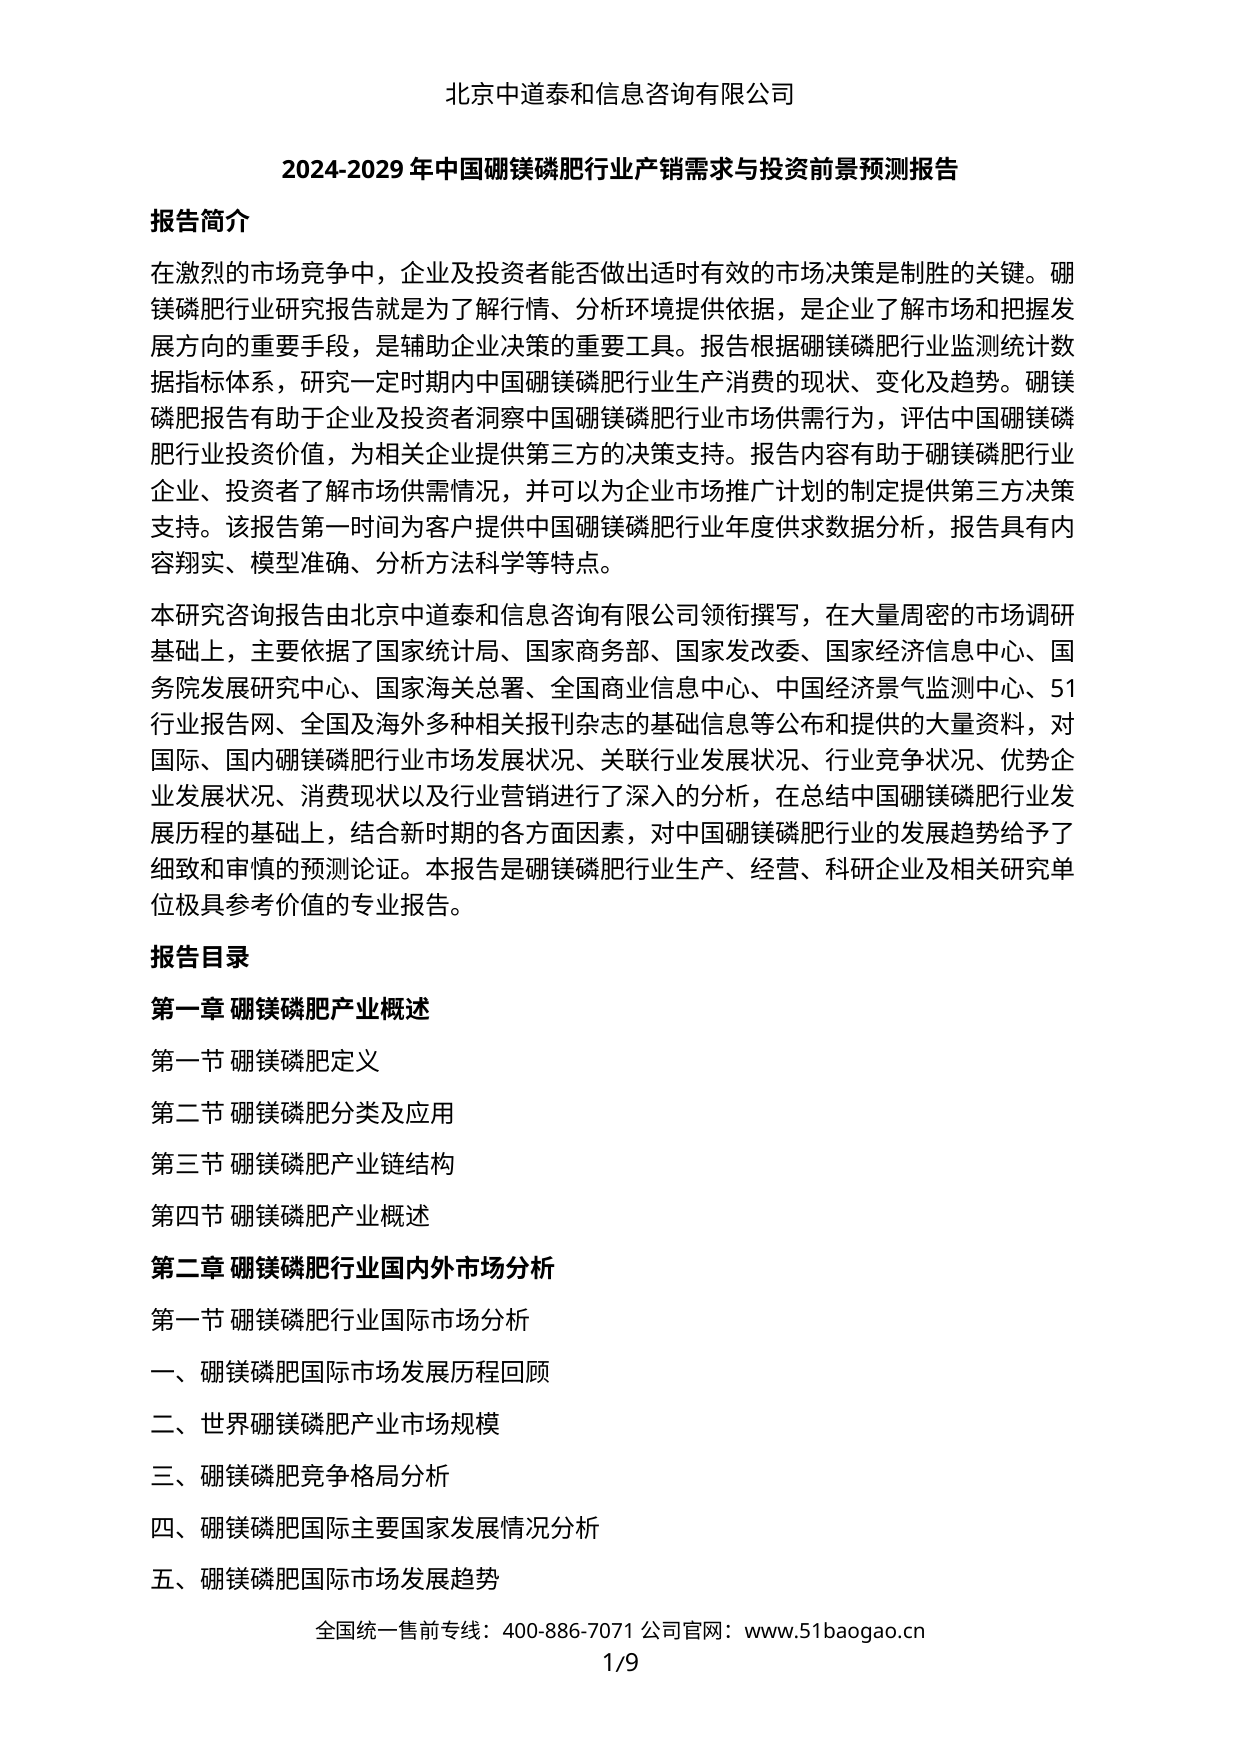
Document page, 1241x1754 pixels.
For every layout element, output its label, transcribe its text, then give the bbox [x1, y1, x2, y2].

text 第一章 硼镁磷肥产业概述 [150, 989, 1090, 1026]
text 四、硼镁磷肥国际主要国家发展情况分析 [150, 1508, 1090, 1544]
text 报告简介 [150, 202, 1090, 238]
text 第四节 硼镁磷肥产业概述 [150, 1197, 1090, 1233]
text 一、硼镁磷肥国际市场发展历程回顾 [150, 1352, 1090, 1389]
text 第三节 硼镁磷肥产业链结构 [150, 1145, 1090, 1181]
text 第二章 硼镁磷肥行业国内外市场分析 [150, 1249, 1090, 1285]
text 报告目录 [150, 937, 1090, 974]
text 第一节 硼镁磷肥行业国际市场分析 [150, 1301, 1090, 1337]
text 第一节 硼镁磷肥定义 [150, 1041, 1090, 1077]
text 二、世界硼镁磷肥产业市场规模 [150, 1404, 1090, 1441]
text 在激烈的市场竞争中，企业及投资者能否做出适时有效的市场决策是制胜的关键。硼镁磷肥行业研究报告就是为了解行情、分析环境提供依据，是企业了解市场和把握发展方向的重要手段，是辅助企业决策的重要工具。报告根据硼镁磷肥行业监测统计数据指标体系，研究一定时期内中国硼镁磷肥行业生产消费的现状、变化及趋势。硼镁磷肥报告有助于企业及投资者洞察中国硼镁磷肥行业市场供需行为，评估中国硼镁磷肥行业投资价值，为相关企业提供第三方的决策支持。报告内容有助于硼镁磷肥行业企业、投资者了解市场供需情况，并可以为企业市场推广计划的制定提供第三方决策支持。该报告第一时间为客户提供中国硼镁磷肥行业年度供求数据分析，报告具有内容翔实、模型准确、分析方法科学等特点。 [150, 254, 1090, 580]
text 本研究咨询报告由北京中道泰和信息咨询有限公司领衔撰写，在大量周密的市场调研基础上，主要依据了国家统计局、国家商务部、国家发改委、国家经济信息中心、国务院发展研究中心、国家海关总署、全国商业信息中心、中国经济景气监测中心、51行业报告网、全国及海外多种相关报刊杂志的基础信息等公布和提供的大量资料，对国际、国内硼镁磷肥行业市场发展状况、关联行业发展状况、行业竞争状况、优势企业发展状况、消费现状以及行业营销进行了深入的分析，在总结中国硼镁磷肥行业发展历程的基础上，结合新时期的各方面因素，对中国硼镁磷肥行业的发展趋势给予了细致和审慎的预测论证。本报告是硼镁磷肥行业生产、经营、科研企业及相关研究单位极具参考价值的专业报告。 [150, 596, 1090, 922]
text 三、硼镁磷肥竞争格局分析 [150, 1456, 1090, 1492]
text 第二节 硼镁磷肥分类及应用 [150, 1093, 1090, 1129]
text 五、硼镁磷肥国际市场发展趋势 [150, 1560, 1090, 1596]
text 2024-2029年中国硼镁磷肥行业产销需求与投资前景预测报告 [150, 150, 1090, 186]
